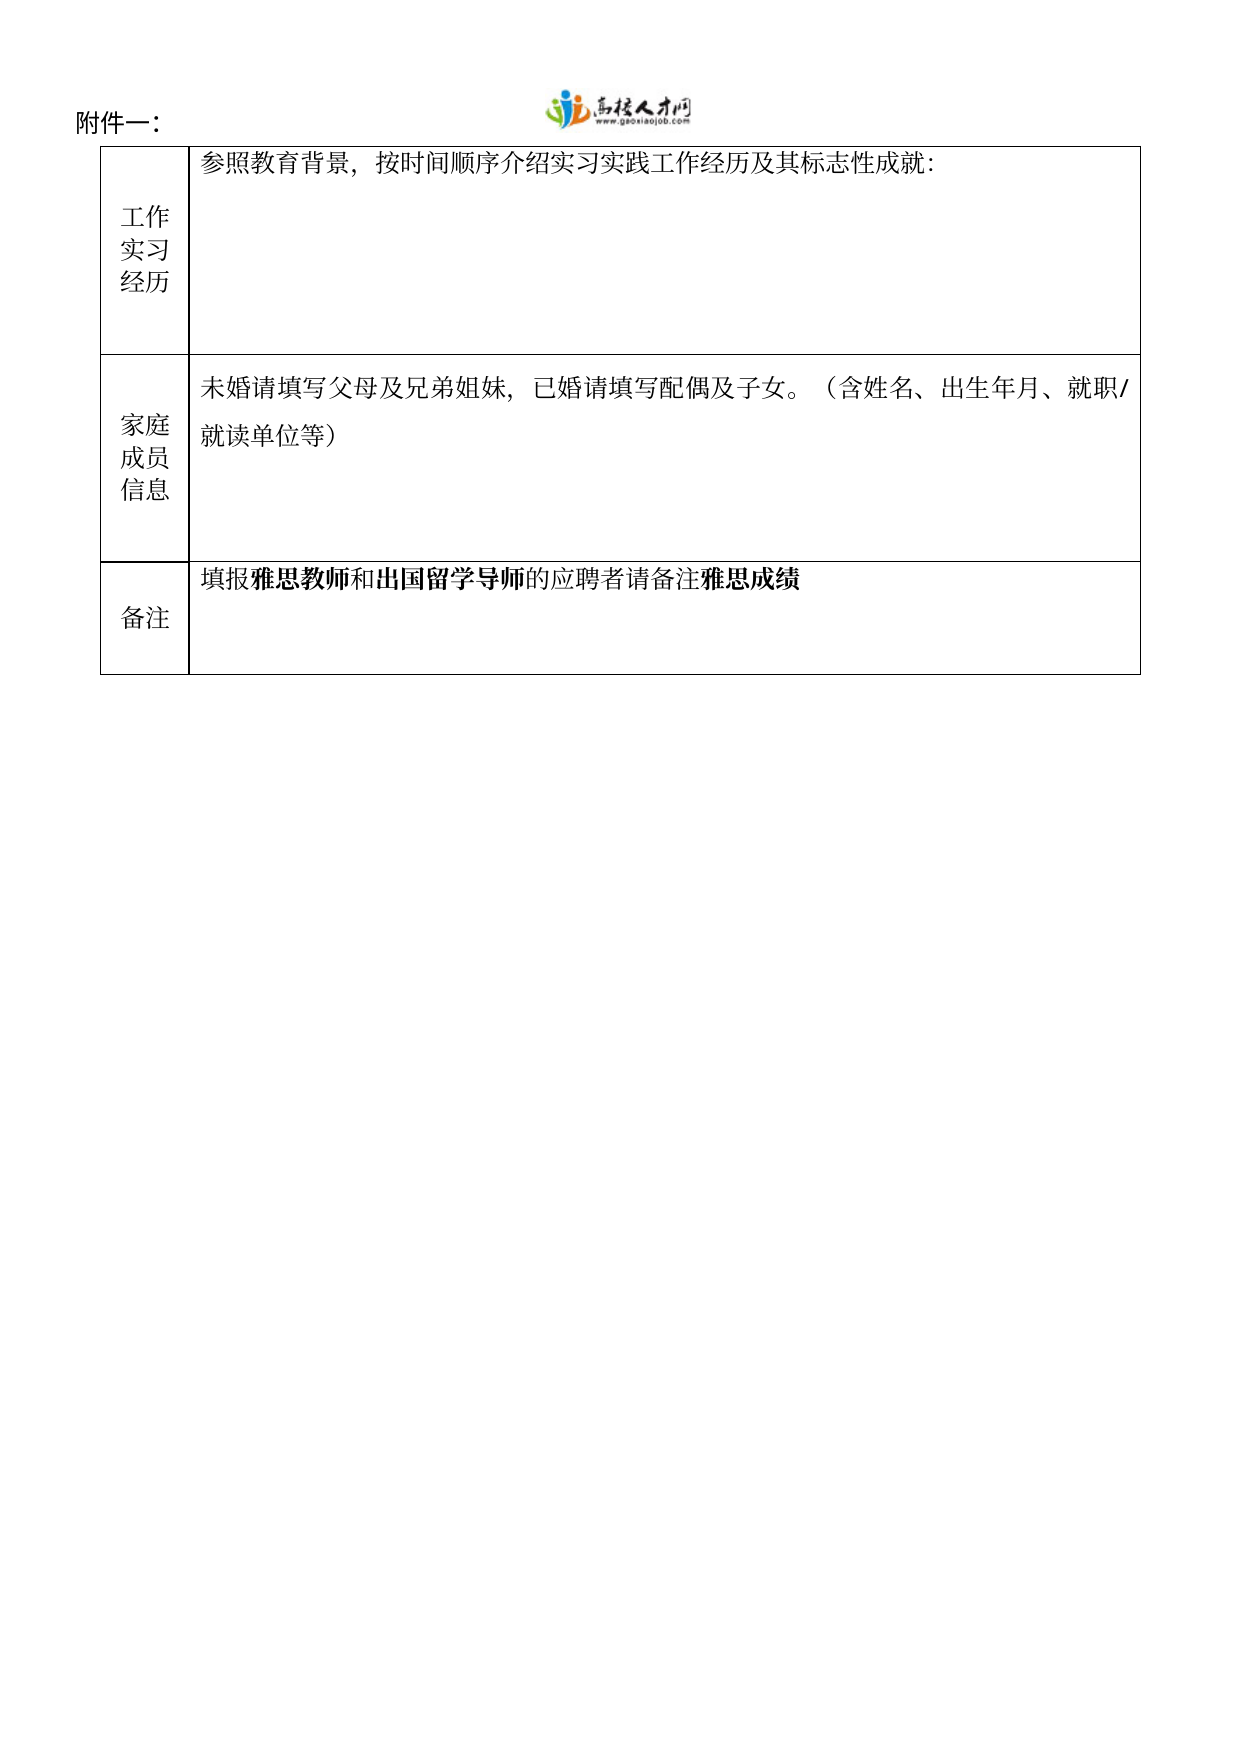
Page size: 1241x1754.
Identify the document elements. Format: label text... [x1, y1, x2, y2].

table_cell 家庭成员信息 [101, 355, 188, 561]
table_cell 参照教育背景，按时间顺序介绍实习实践工作经历及其标志性成就： [190, 147, 1140, 353]
table_cell 工作实习经历 [101, 147, 188, 353]
table_cell 备注 [101, 563, 188, 674]
table_cell 填报雅思教师和出国留学导师的应聘者请备注雅思成绩 [190, 562, 1140, 674]
picture [545, 88, 692, 133]
table_cell 未婚请填写父母及兄弟姐妹，已婚请填写配偶及子女。（含姓名、出生年月、就职/就读单位等） [190, 355, 1140, 561]
